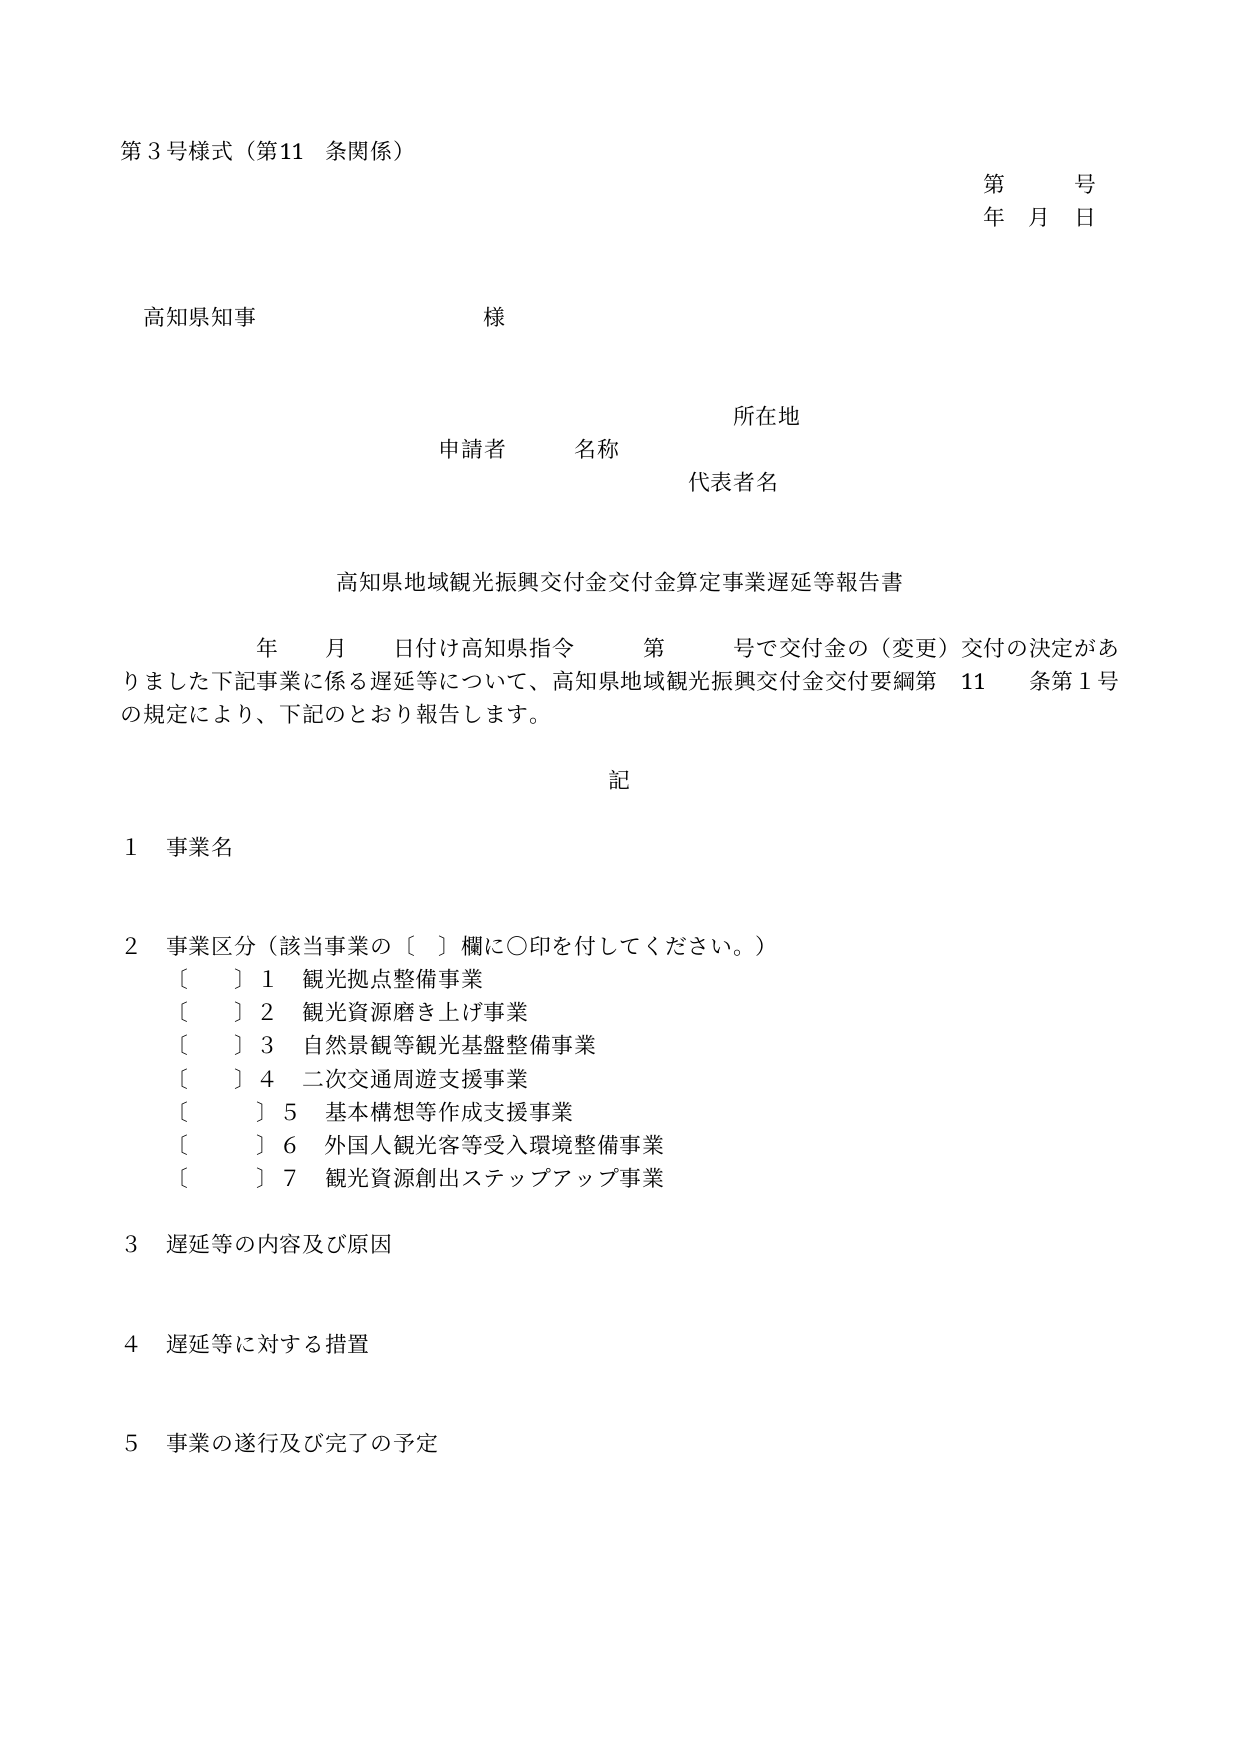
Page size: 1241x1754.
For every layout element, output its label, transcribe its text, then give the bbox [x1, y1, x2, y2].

text 〔 〕１ 観光拠点整備事業 [121, 962, 1120, 995]
text 申請者 名称 [121, 432, 1120, 465]
text ４ 遅延等に対する措置 [121, 1326, 1120, 1359]
text 記 [121, 763, 1120, 796]
text 〔 〕７ 観光資源創出ステップアップ事業 [121, 1160, 1120, 1193]
text 高知県知事 様 [121, 299, 1120, 332]
text 年 月 日 [121, 200, 1097, 233]
text 〔 〕２ 観光資源磨き上げ事業 [121, 995, 1120, 1028]
text ５ 事業の遂行及び完了の予定 [121, 1425, 1120, 1458]
text ３ 遅延等の内容及び原因 [121, 1227, 1120, 1260]
text 〔 〕４ 二次交通周遊支援事業 [121, 1061, 1120, 1094]
text １ 事業名 [121, 829, 1120, 862]
text 所在地 [121, 398, 1120, 432]
text 〔 〕６ 外国人観光客等受入環境整備事業 [121, 1127, 1120, 1160]
text 〔 〕５ 基本構想等作成支援事業 [166, 1094, 1120, 1127]
text 第 号 [121, 167, 1097, 200]
text 第３号様式（第11条関係） [121, 133, 1120, 167]
text ２ 事業区分（該当事業の〔 〕欄に○印を付してください。） [121, 928, 1120, 962]
text 高知県地域観光振興交付金交付金算定事業遅延等報告書 [121, 564, 1120, 597]
text 〔 〕３ 自然景観等観光基盤整備事業 [121, 1028, 1120, 1061]
text 代表者名 [121, 465, 1120, 498]
text 年 月 日付け高知県指令 第 号で交付金の（変更）交付の決定がありました下記事業に係る遅延等について、高知県地域観光振興交付金交付要綱第11条第１号の規定により、下記のとおり報告します。 [121, 630, 1120, 730]
